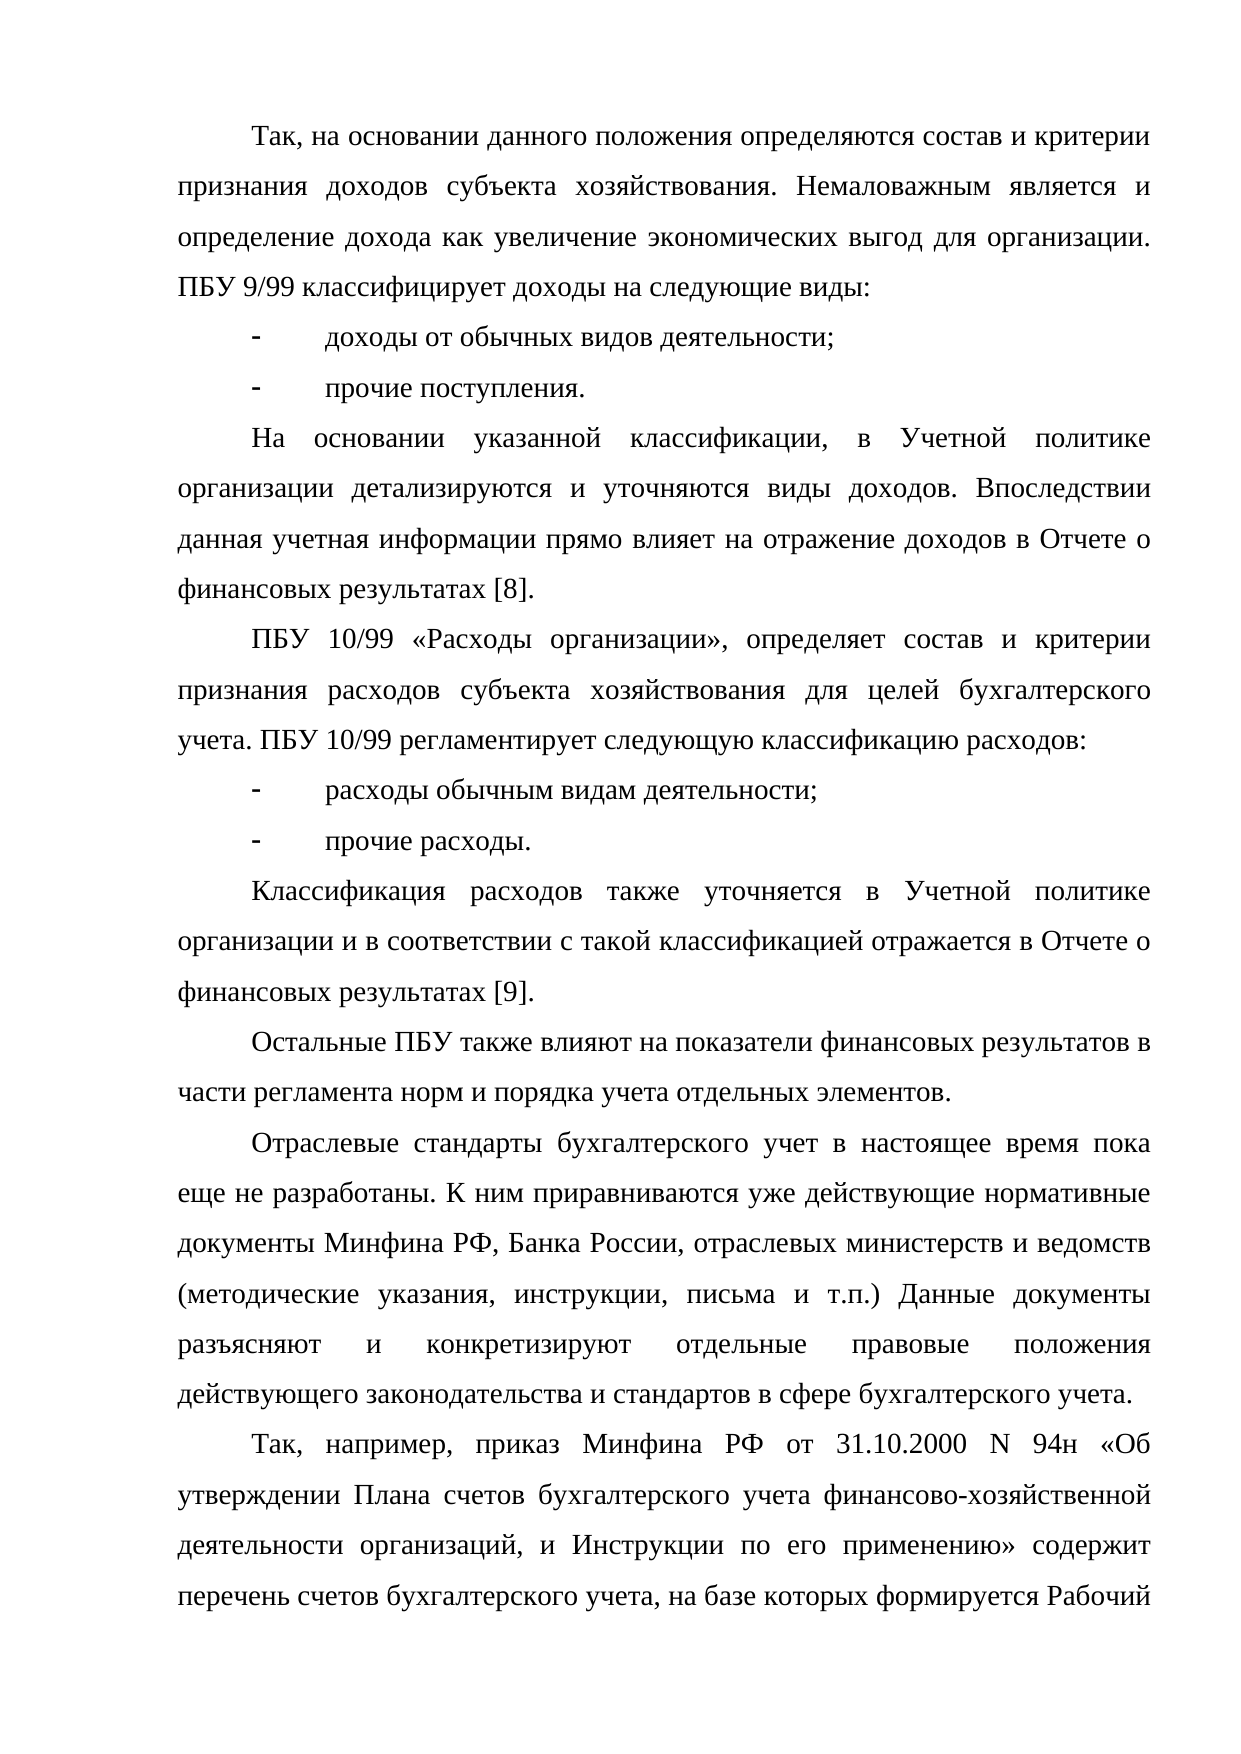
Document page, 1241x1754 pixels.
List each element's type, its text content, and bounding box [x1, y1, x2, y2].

list расходы обычным видам деятельности; [177, 772, 1152, 806]
list доходы от обычных видов деятельности; [177, 319, 1152, 353]
list прочие поступления. [177, 370, 1152, 403]
text Остальные ПБУ также влияют на показатели финансовых результатов в части регламента норм и порядка учета отдельных элементов. [177, 1024, 1152, 1108]
text Так, на основании данного положения определяются состав и критерии признания доходов субъекта хозяйствования. Немаловажным является и определение дохода как увеличение экономических выгод для организации. ПБУ 9/99 классифицирует доходы на следующие виды: [177, 118, 1152, 303]
text ПБУ 10/99 «Расходы организации», определяет состав и критерии признания расходов субъекта хозяйствования для целей бухгалтерского учета. ПБУ 10/99 регламентирует следующую классификацию расходов: [177, 621, 1152, 756]
text Отраслевые стандарты бухгалтерского учет в настоящее время пока еще не разработаны. К ним приравниваются уже действующие нормативные документы Минфина РФ, Банка России, отраслевых министерств и ведомств (методические указания, инструкции, письма и т.п.) Данные документы разъясняют и конкретизируют отдельные правовые положения действующего законодательства и стандартов в сфере бухгалтерского учета. [177, 1125, 1152, 1410]
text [177, 1427, 1152, 1611]
text Классификация расходов также уточняется в Учетной политике организации и в соответствии с такой классификацией отражается в Отчете о финансовых результатах [9]. [177, 873, 1152, 1007]
list прочие расходы. [177, 823, 1152, 856]
list На основании указанной классификации, в Учетной политике организации детализируются и уточняются виды доходов. Впоследствии данная учетная информации прямо влияет на отражение доходов в Отчете о финансовых результатах [8]. [177, 420, 1152, 605]
